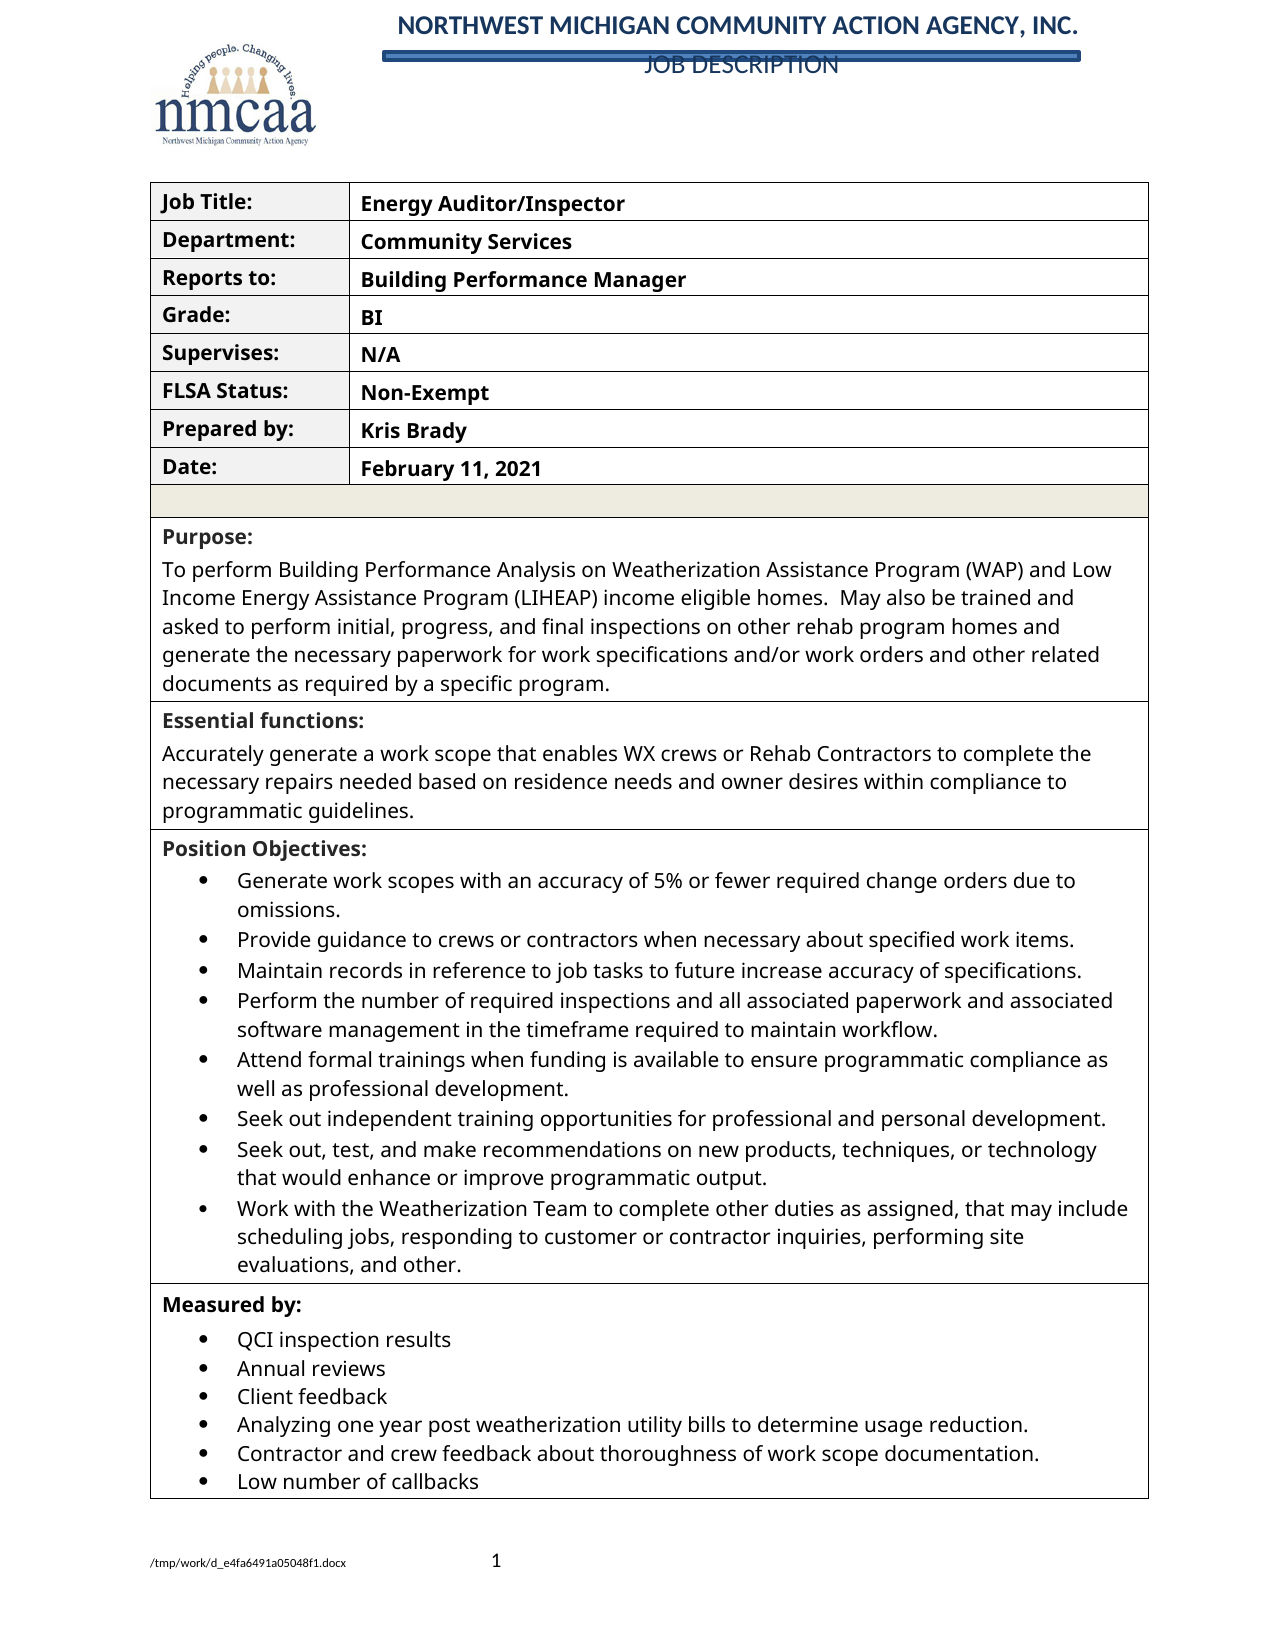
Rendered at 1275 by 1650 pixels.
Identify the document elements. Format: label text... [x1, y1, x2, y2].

table_cell BI [350, 296, 1148, 333]
table_cell Building Performance Manager [350, 259, 1148, 295]
table_cell Essential functions: Accurately generate a work scope that enables WX crews or Rehab Contractors to complete the necessary repairs needed based on residence needs and owner desires within compliance to programmatic guidelines. [151, 702, 1148, 828]
table_cell June 25, 2018 [350, 448, 1148, 484]
table_header Energy Auditor/Inspector [350, 183, 1148, 220]
table_cell Kris Brady [350, 410, 1148, 447]
table_header Job Title: [151, 183, 349, 220]
table_cell Purpose: To perform Building Performance Analysis on Weatherization Assistance Program (WAP) and Low Income Energy Assistance Program (LIHEAP) income eligible homes. May also be trained and asked to perform initial, progress, and final inspections on other rehab program homes and generate the necessary paperwork for work specifications and/or work orders and other related documents as required by a specific program. [151, 518, 1148, 701]
table_cell Reports to: [151, 259, 349, 295]
table_cell N/A [350, 334, 1148, 371]
table_cell Grade: [151, 296, 349, 333]
table_cell Prepared by: [151, 410, 349, 447]
table_cell Date: [151, 448, 349, 484]
table_cell [151, 485, 1148, 517]
table_cell FLSA Status: [151, 372, 349, 409]
table_cell Supervises: [151, 334, 349, 371]
picture [150, 34, 319, 150]
table_cell Position Objectives: Generate work scopes with an accuracy of 5% or fewer required change orders due to omissions. Provide guidance to crews or contractors when necessary about specified work items. Maintain records in reference to job tasks to future increase accuracy of specifications. Perform the number of required inspections and all associated paperwork and associated software management in the timeframe required to maintain workflow. Attend formal trainings when funding is available to ensure programmatic compliance as well as professional development. Seek out independent training opportunities for professional and personal development. Seek out, test, and make recommendations on new products, techniques, or technology that would enhance or improve programmatic output. Work with the Weatherization Team to complete other duties as assigned, that may include scheduling jobs, responding to customer or contractor inquiries, performing site evaluations, and other. [151, 830, 1148, 1283]
table_cell Community Services [350, 221, 1148, 257]
table_cell Non-Exempt [350, 372, 1148, 409]
table_cell Department: [151, 221, 349, 257]
